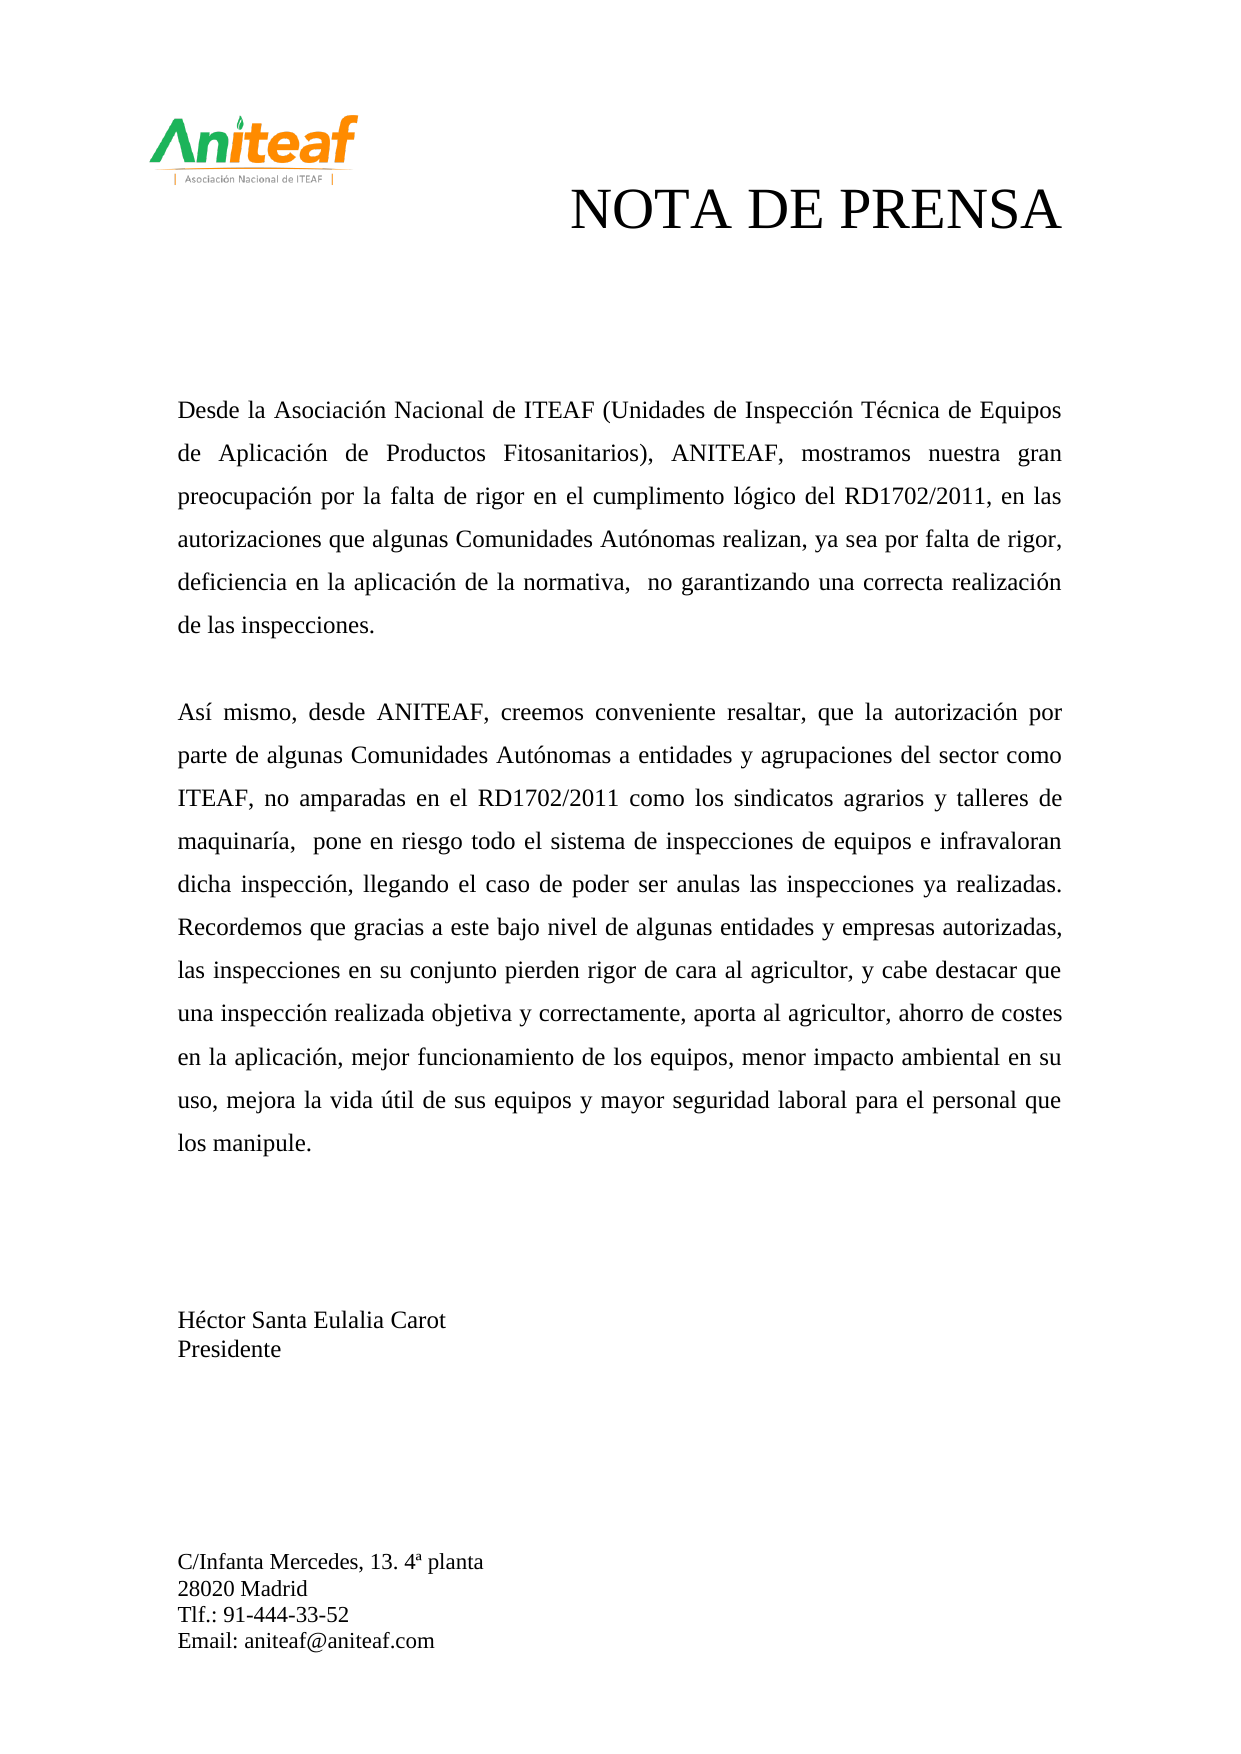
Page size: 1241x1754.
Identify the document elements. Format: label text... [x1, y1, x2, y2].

picture [87, 26, 420, 275]
text Desde la Asociación Nacional de ITEAF (Unidades de Inspección Técnica de Equipos de Aplicación de Productos Fitosanitarios), ANITEAF, mostramos nuestra gran preocupación por la falta de rigor en el cumplimento lógico del RD1702/2011, en las autorizaciones que algunas Comunidades Autónomas realizan, ya sea por falta de rigor, deficiencia en la aplicación de la normativa, no garantizando una correcta realización de las inspecciones. [177, 395, 1063, 639]
text Presidente [177, 1334, 1063, 1363]
text Héctor Santa Eulalia Carot [177, 1305, 1063, 1334]
text Así mismo, desde ANITEAF, creemos conveniente resaltar, que la autorización por parte de algunas Comunidades Autónomas a entidades y agrupaciones del sector como ITEAF, no amparadas en el RD1702/2011 como los sindicatos agrarios y talleres de maquinaría, pone en riesgo todo el sistema de inspecciones de equipos e infravaloran dicha inspección, llegando el caso de poder ser anulas las inspecciones ya realizadas. Recordemos que gracias a este bajo nivel de algunas entidades y empresas autorizadas, las inspecciones en su conjunto pierden rigor de cara al agricultor, y cabe destacar que una inspección realizada objetiva y correctamente, aporta al agricultor, ahorro de costes en la aplicación, mejor funcionamiento de los equipos, menor impacto ambiental en su uso, mejora la vida útil de sus equipos y mayor seguridad laboral para el personal que los manipule. [177, 697, 1063, 1157]
